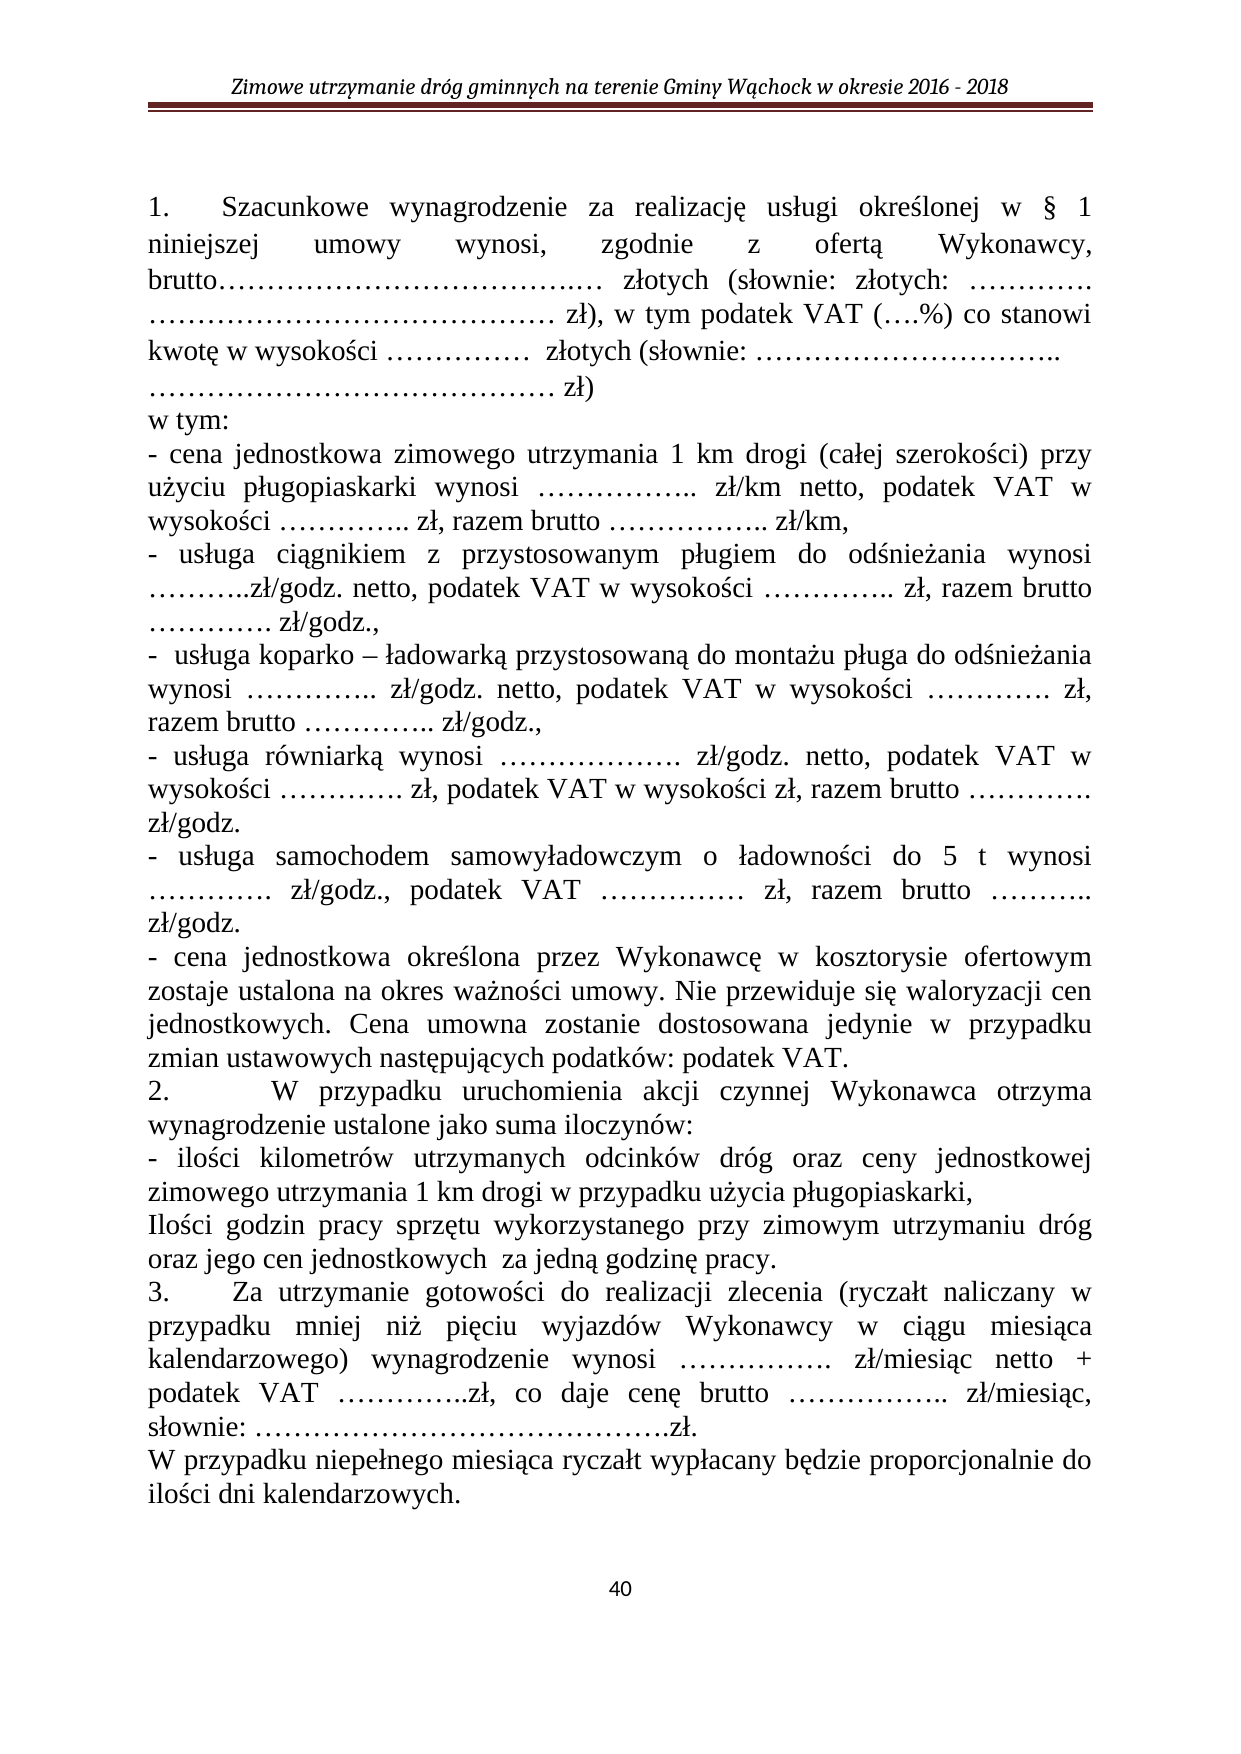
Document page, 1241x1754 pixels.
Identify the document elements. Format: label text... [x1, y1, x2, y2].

list Szacunkowe wynagrodzenie za realizację usługi określonej w § 1 niniejszej umowy wynosi, zgodnie z ofertą Wykonawcy, brutto……………………………….… złotych (słownie: złotych: …………. …………………………………… zł), w tym podatek VAT (….%) co stanowi kwotę w wysokości …………… złotych (słownie: ………………………….. [148, 189, 1093, 369]
text Ilości godzin pracy sprzętu wykorzystanego przy zimowym utrzymaniu dróg oraz jego cen jednostkowych za jedną godzinę pracy. [148, 1207, 1093, 1274]
text - cena jednostkowa zimowego utrzymania 1 km drogi (całej szerokości) przy użyciu pługopiaskarki wynosi …………….. zł/km netto, podatek VAT w wysokości ………….. zł, razem brutto …………….. zł/km, [148, 436, 1093, 537]
text - usługa samochodem samowyładowczym o ładowności do 5 t wynosi …………. zł/godz., podatek VAT …………… zł, razem brutto ……….. zł/godz. [148, 838, 1093, 939]
text - usługa koparko – ładowarką przystosowaną do montażu pługa do odśnieżania wynosi ………….. zł/godz. netto, podatek VAT w wysokości …………. zł, razem brutto ………….. zł/godz., [148, 637, 1093, 738]
text - ilości kilometrów utrzymanych odcinków dróg oraz ceny jednostkowej zimowego utrzymania 1 km drogi w przypadku użycia pługopiaskarki, [148, 1140, 1093, 1207]
list W przypadku niepełnego miesiąca ryczałt wypłacany będzie proporcjonalnie do ilości dni kalendarzowych. [148, 1442, 1093, 1509]
text - usługa równiarką wynosi ………………. zł/godz. netto, podatek VAT w wysokości …………. zł, podatek VAT w wysokości zł, razem brutto …………. zł/godz. [148, 738, 1093, 838]
text - usługa ciągnikiem z przystosowanym pługiem do odśnieżania wynosi ………..zł/godz. netto, podatek VAT w wysokości ………….. zł, razem brutto …………. zł/godz., [148, 537, 1093, 637]
text w tym: [148, 402, 1093, 436]
text 2. W przypadku uruchomienia akcji czynnej Wykonawca otrzyma wynagrodzenie ustalone jako suma iloczynów: [148, 1073, 1093, 1140]
text 3. Za utrzymanie gotowości do realizacji zlecenia (ryczałt naliczany w przypadku mniej niż pięciu wyjazdów Wykonawcy w ciągu miesiąca kalendarzowego) wynagrodzenie wynosi ……………. zł/miesiąc netto + podatek VAT …………..zł, co daje cenę brutto …………….. zł/miesiąc, słownie: …………………………………….zł. [148, 1274, 1093, 1442]
text …………………………………… zł) [148, 369, 1093, 402]
text - cena jednostkowa określona przez Wykonawcę w kosztorysie ofertowym zostaje ustalona na okres ważności umowy. Nie przewiduje się waloryzacji cen jednostkowych. Cena umowna zostanie dostosowana jedynie w przypadku zmian ustawowych następujących podatków: podatek VAT. [148, 939, 1093, 1073]
